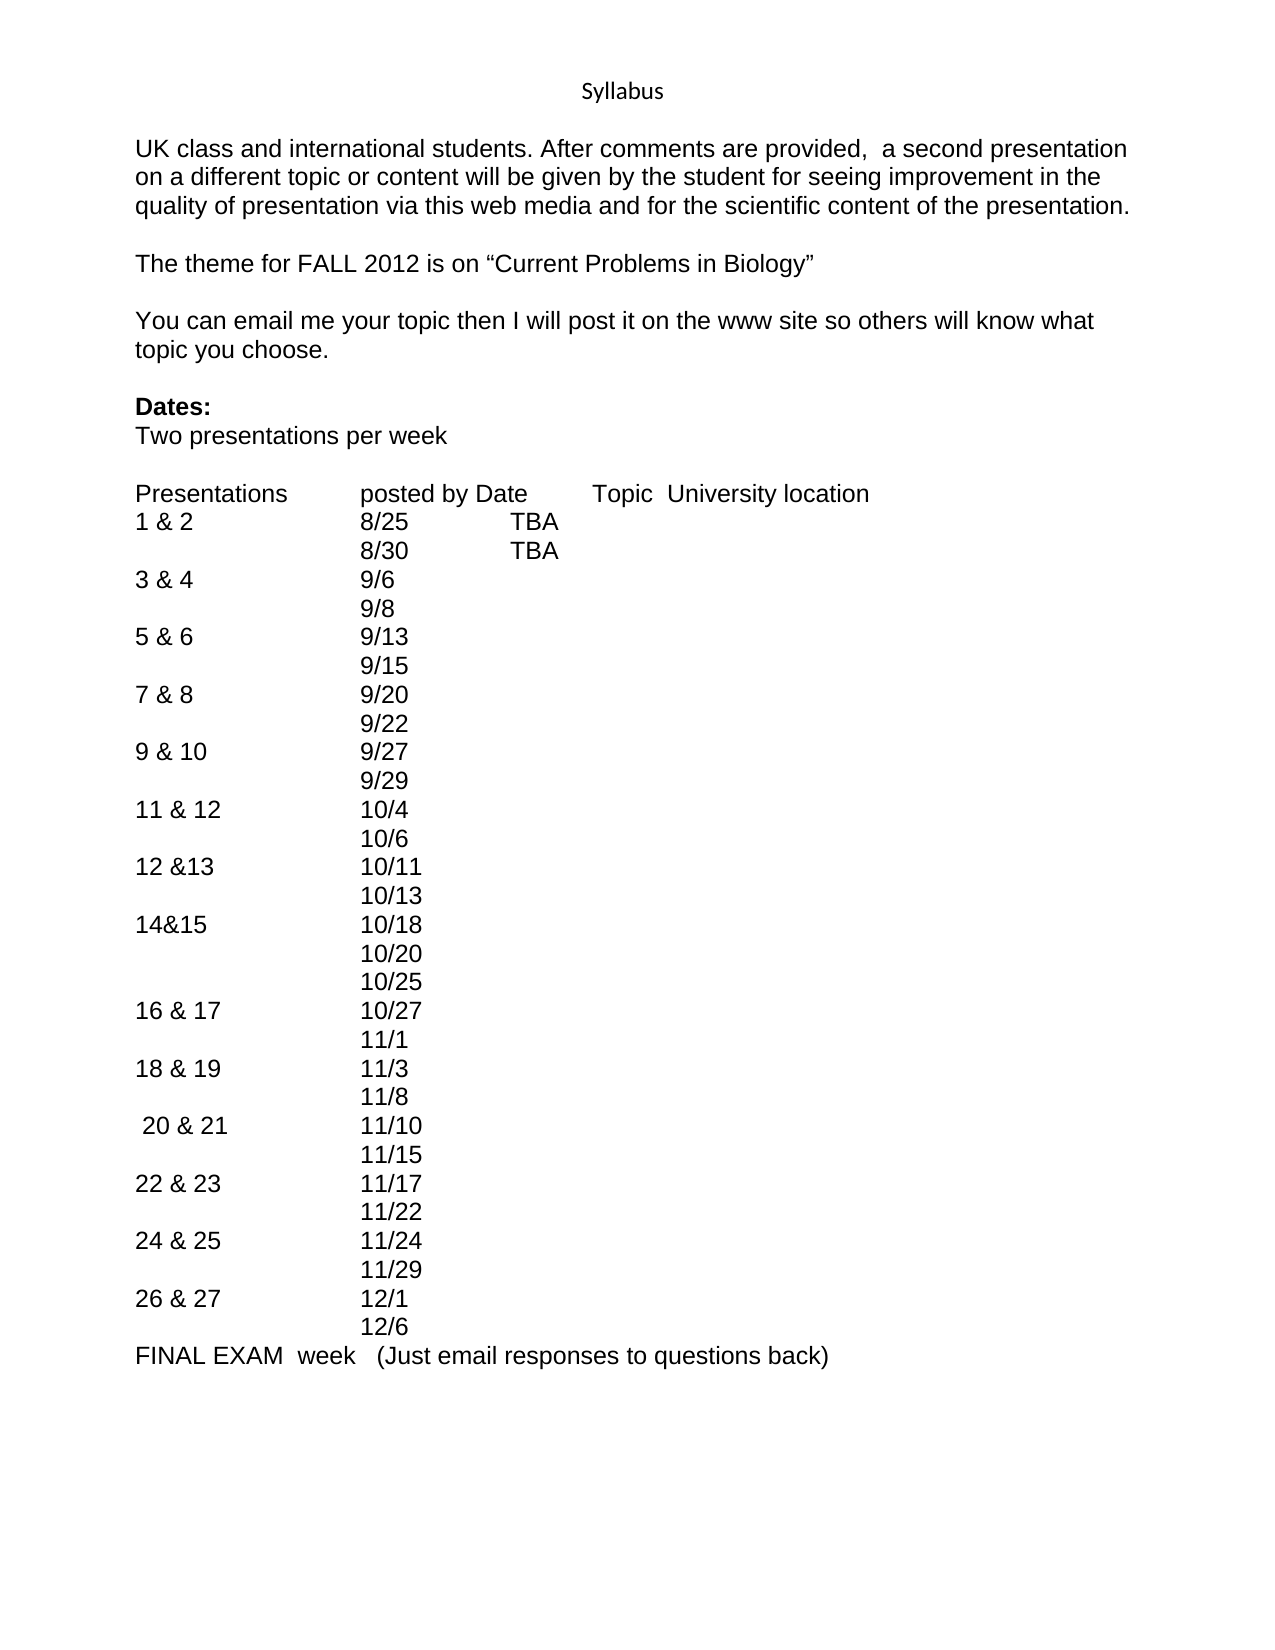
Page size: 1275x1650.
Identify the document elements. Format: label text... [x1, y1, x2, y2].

text You can email me your topic then I will post it on the www site so others will know what topic you choose. [135, 306, 1140, 363]
text 10/13 [135, 881, 1140, 910]
text 9/22 [135, 708, 1140, 737]
text Presentations posted by Date Topic University location [135, 478, 1140, 507]
text 7 & 8 9/20 [135, 680, 1140, 708]
text 18 & 19 11/3 [135, 1053, 1140, 1082]
text 12/6 [135, 1312, 1140, 1341]
text 1 & 2 8/25 TBA [135, 507, 1140, 536]
text 10/20 [135, 938, 1140, 967]
text 26 & 27 12/1 [135, 1283, 1140, 1312]
text 11/29 [135, 1255, 1140, 1283]
text 11/1 [135, 1025, 1140, 1053]
text 3 & 4 9/6 [135, 565, 1140, 593]
text 9/15 [135, 651, 1140, 680]
text 9 & 10 9/27 [135, 737, 1140, 766]
text 11/22 [135, 1197, 1140, 1226]
text 12 &13 10/11 [135, 852, 1140, 881]
text 10/6 [135, 823, 1140, 852]
text 14&15 10/18 [135, 910, 1140, 938]
text 8/30 TBA [135, 536, 1140, 565]
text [135, 133, 1140, 220]
text 11/8 [135, 1082, 1140, 1111]
text 11/15 [135, 1140, 1140, 1168]
text 24 & 25 11/24 [135, 1226, 1140, 1255]
text 11 & 12 10/4 [135, 795, 1140, 823]
text Dates: [135, 392, 1140, 421]
text The theme for FALL 2012 is on “Current Problems in Biology” [135, 248, 1140, 277]
text FINAL EXAM week (Just email responses to questions back) [135, 1341, 1140, 1370]
text 10/25 [135, 967, 1140, 996]
text 20 & 21 11/10 [135, 1111, 1140, 1140]
text 22 & 23 11/17 [135, 1168, 1140, 1197]
text 16 & 17 10/27 [135, 996, 1140, 1025]
text 9/8 [135, 593, 1140, 622]
text Two presentations per week [135, 421, 1140, 450]
text 5 & 6 9/13 [135, 622, 1140, 651]
text 9/29 [135, 766, 1140, 795]
